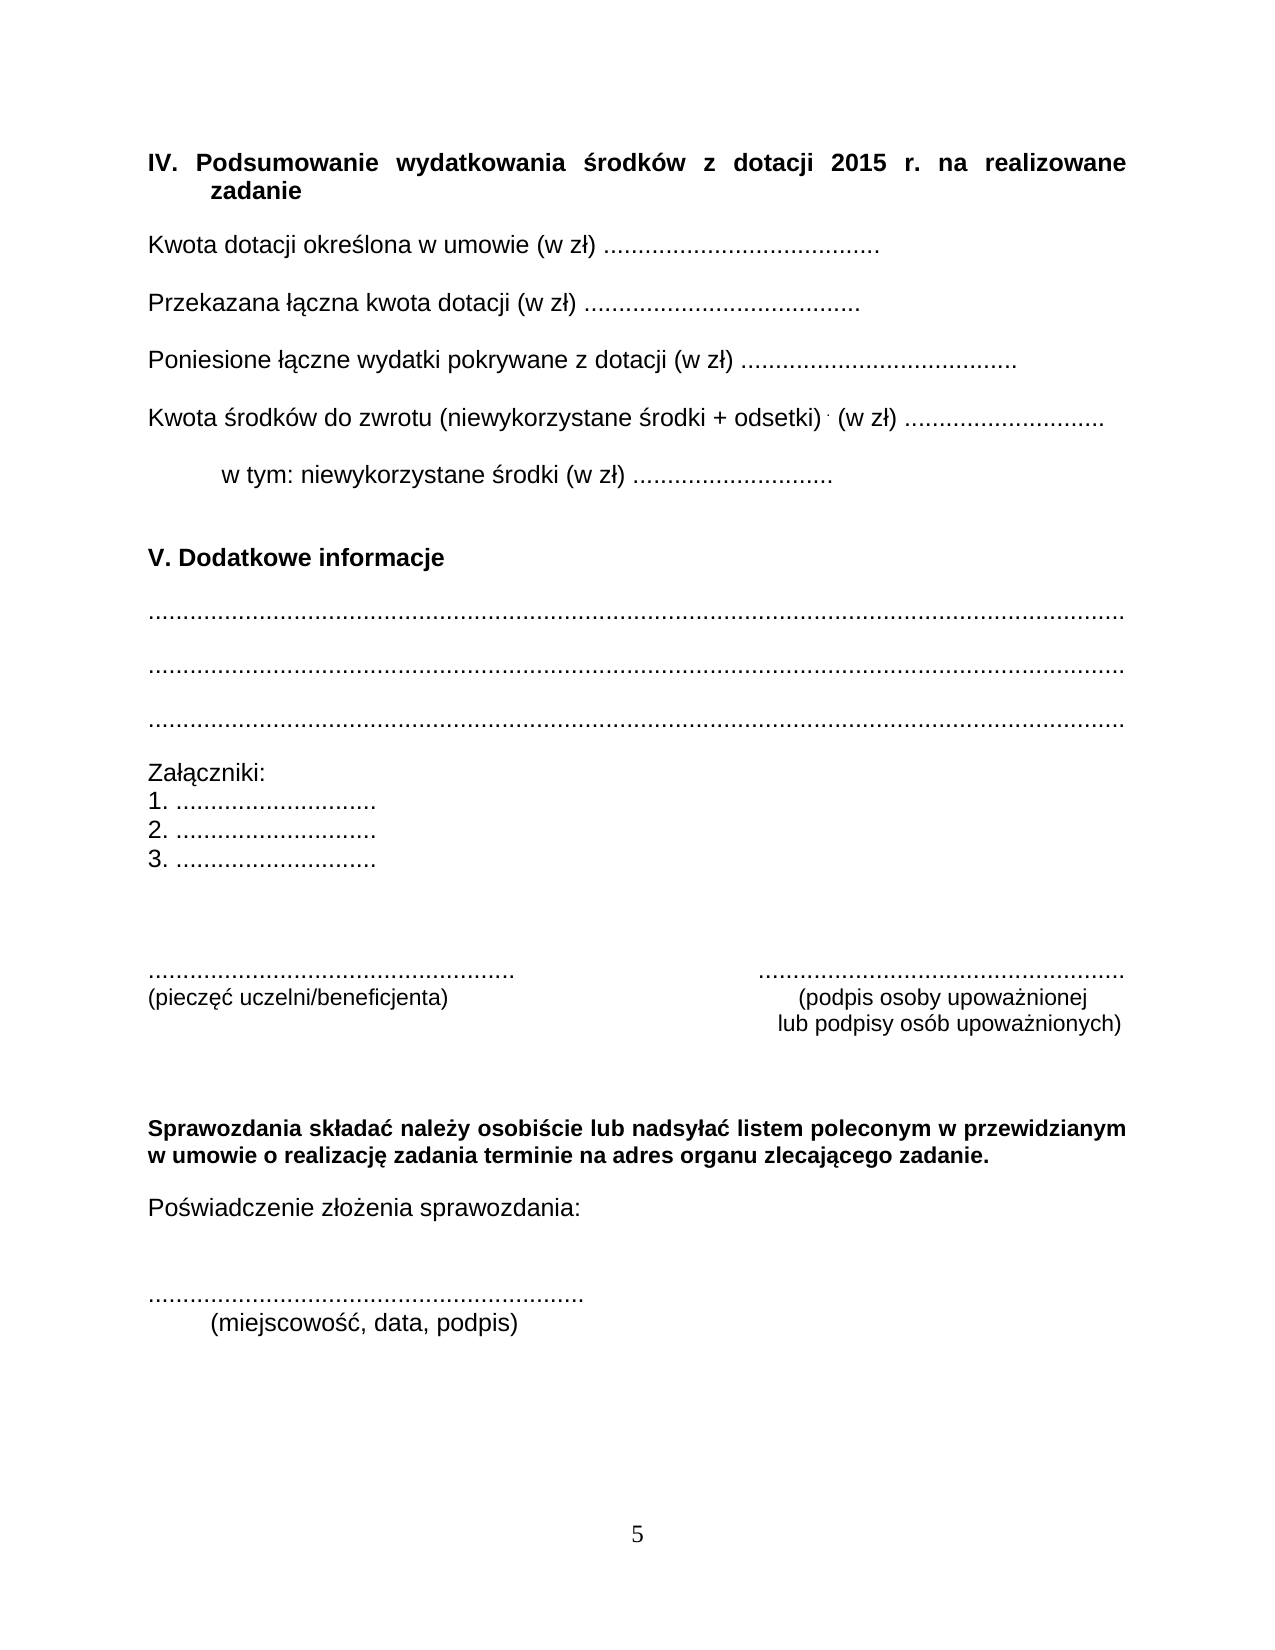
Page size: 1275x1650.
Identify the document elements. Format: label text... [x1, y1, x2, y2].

text ..................................................... ..................................................... [148, 955, 1127, 984]
text ............................................................................................................................................. [148, 596, 1127, 625]
text Przekazana łączna kwota dotacji (w zł) ........................................ [148, 288, 1127, 316]
text Sprawozdania składać należy osobiście lub nadsyłać listem poleconym w przewidzianym w umowie o realizację zadania terminie na adres organu zlecającego zadanie. [148, 1115, 1127, 1168]
text (pieczęć uczelni/beneficjenta) (podpis osoby upoważnionej [148, 984, 1127, 1010]
text Poniesione łączne wydatki pokrywane z dotacji (w zł) ........................................ [148, 345, 1127, 374]
text 2. ............................. [148, 815, 1127, 844]
text 1. ............................. [148, 786, 1127, 815]
text Kwota środków do zwrotu (niewykorzystane środki + odsetki) . (w zł) ............................. [148, 403, 1127, 431]
text w tym: niewykorzystane środki (w zł) ............................. [148, 460, 1127, 489]
text ............................................................... [148, 1279, 1127, 1308]
text Załączniki: [148, 758, 1127, 786]
text Poświadczenie złożenia sprawozdania: [148, 1193, 1127, 1222]
text IV. Podsumowanie wydatkowania środków z dotacji 2015 r. na realizowane zadanie [148, 148, 1127, 205]
text lub podpisy osób upoważnionych) [148, 1010, 1127, 1037]
text ............................................................................................................................................. [148, 704, 1127, 733]
text V. Dodatkowe informacje [148, 543, 1127, 571]
text Kwota dotacji określona w umowie (w zł) ........................................ [148, 230, 1127, 259]
text 3. ............................. [148, 844, 1127, 873]
text ............................................................................................................................................. [148, 650, 1127, 679]
text (miejscowość, data, podpis) [148, 1308, 1127, 1337]
